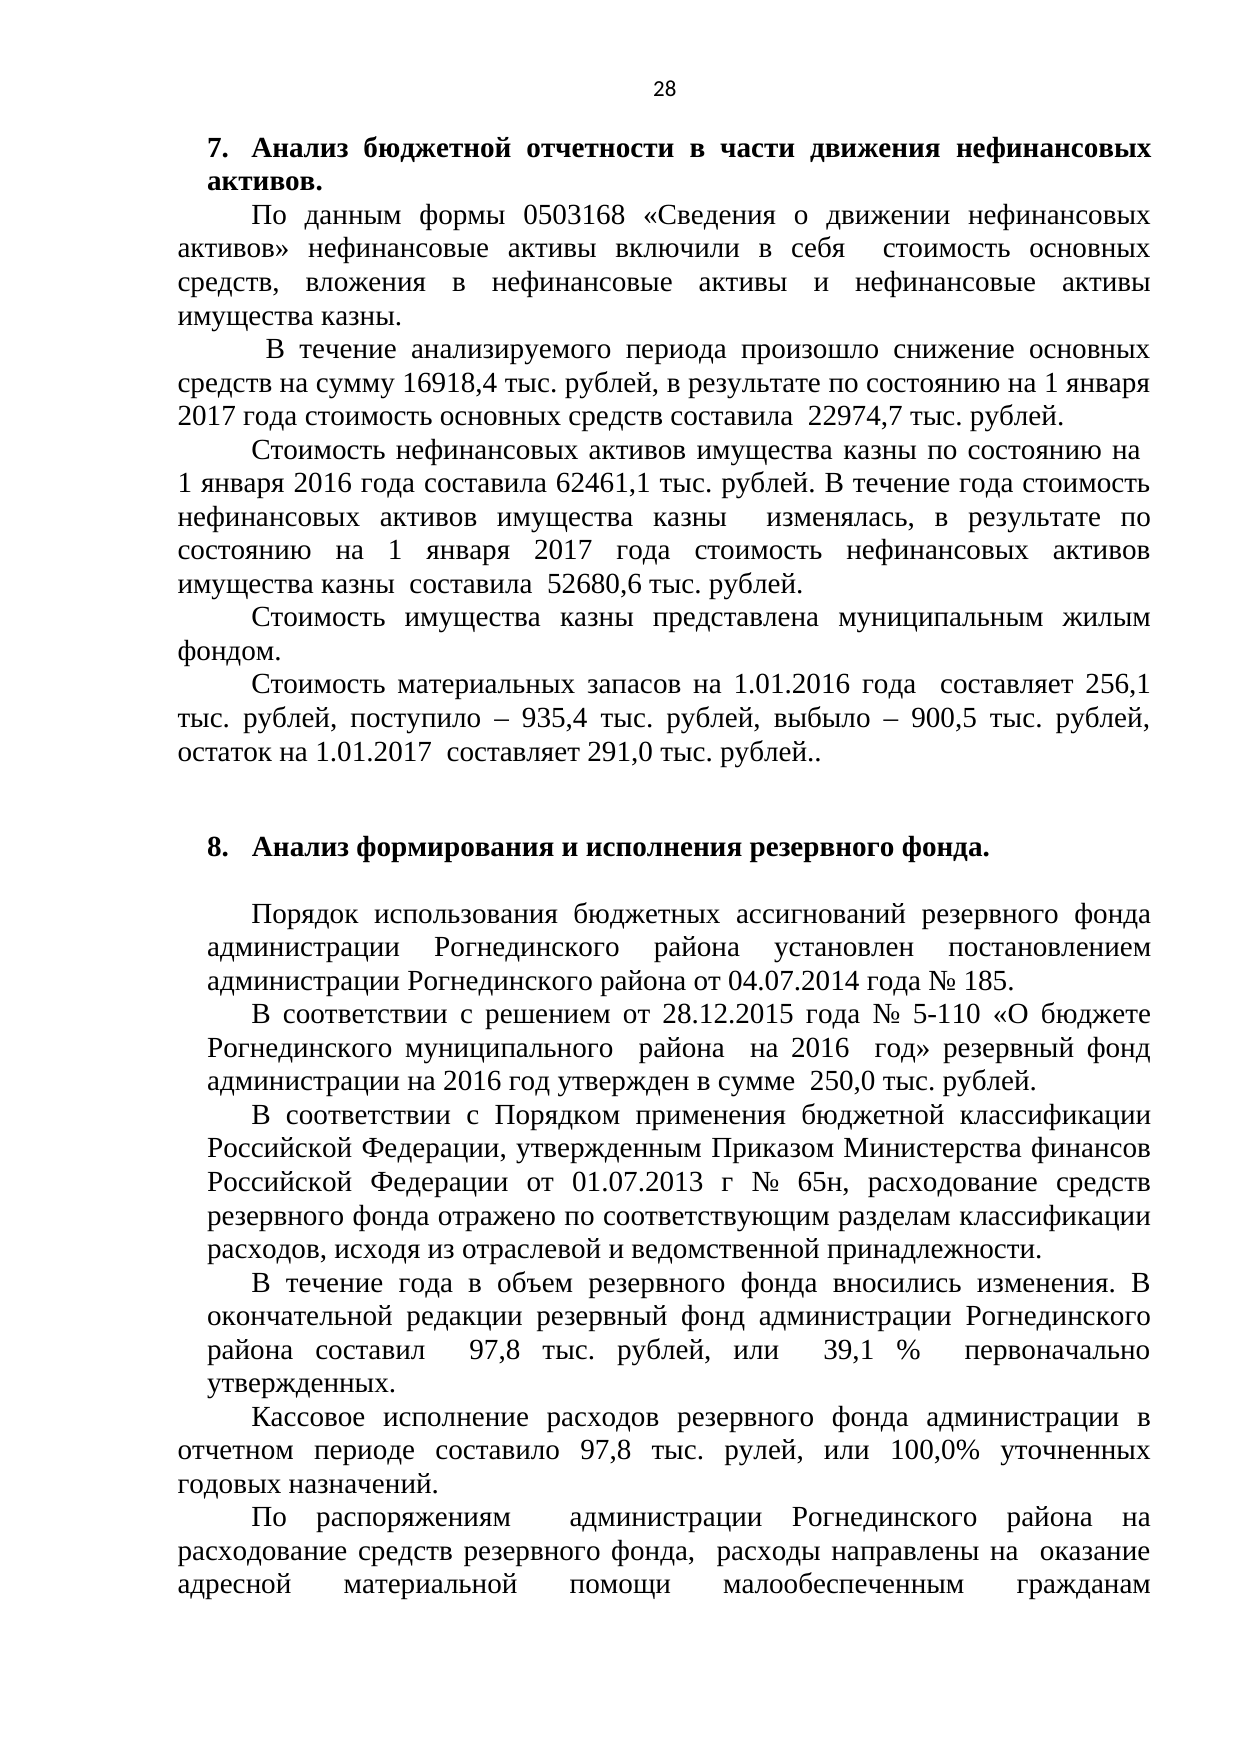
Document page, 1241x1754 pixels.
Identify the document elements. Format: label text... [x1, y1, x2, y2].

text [177, 1499, 1152, 1600]
text 7. Анализ бюджетной отчетности в части движения нефинансовых активов. [207, 130, 1152, 197]
text В течение года в объем резервного фонда вносились изменения. В окончательной редакции резервный фонд администрации Рогнединского района составил 97,8 тыс. рублей, или 39,1 % первоначально утвержденных. [207, 1265, 1152, 1399]
text Порядок использования бюджетных ассигнований резервного фонда администрации Рогнединского района установлен постановлением администрации Рогнединского района от 04.07.2014 года № 185. [207, 896, 1152, 996]
text Стоимость нефинансовых активов имущества казны по состоянию на 1 января 2016 года составила 62461,1 тыс. рублей. В течение года стоимость нефинансовых активов имущества казны изменялась, в результате по состоянию на 1 января 2017 года стоимость нефинансовых активов имущества казны составила 52680,6 тыс. рублей. [177, 432, 1152, 599]
list Анализ формирования и исполнения резервного фонда. [207, 829, 1152, 862]
text Стоимость материальных запасов на 1.01.2016 года составляет 256,1 тыс. рублей, поступило – 935,4 тыс. рублей, выбыло – 900,5 тыс. рублей, остаток на 1.01.2017 составляет 291,0 тыс. рублей.. [177, 667, 1152, 767]
text В соответствии с Порядком применения бюджетной классификации Российской Федерации, утвержденным Приказом Министерства финансов Российской Федерации от 01.07.2013 г № 65н, расходование средств резервного фонда отражено по соответствующим разделам классификации расходов, исходя из отраслевой и ведомственной принадлежности. [207, 1097, 1152, 1265]
text Кассовое исполнение расходов резервного фонда администрации в отчетном периоде составило 97,8 тыс. рулей, или 100,0% уточненных годовых назначений. [177, 1399, 1152, 1499]
text В соответствии с решением от 28.12.2015 года № 5-110 «О бюджете Рогнединского муниципального района на 2016 год» резервный фонд администрации на 2016 год утвержден в сумме 250,0 тыс. рублей. [207, 996, 1152, 1097]
text В течение анализируемого периода произошло снижение основных средств на сумму 16918,4 тыс. рублей, в результате по состоянию на 1 января 2017 года стоимость основных средств составила 22974,7 тыс. рублей. [177, 331, 1152, 432]
text По данным формы 0503168 «Сведения о движении нефинансовых активов» нефинансовые активы включили в себя стоимость основных средств, вложения в нефинансовые активы и нефинансовые активы имущества казны. [177, 197, 1152, 331]
text Стоимость имущества казны представлена муниципальным жилым фондом. [177, 599, 1152, 667]
